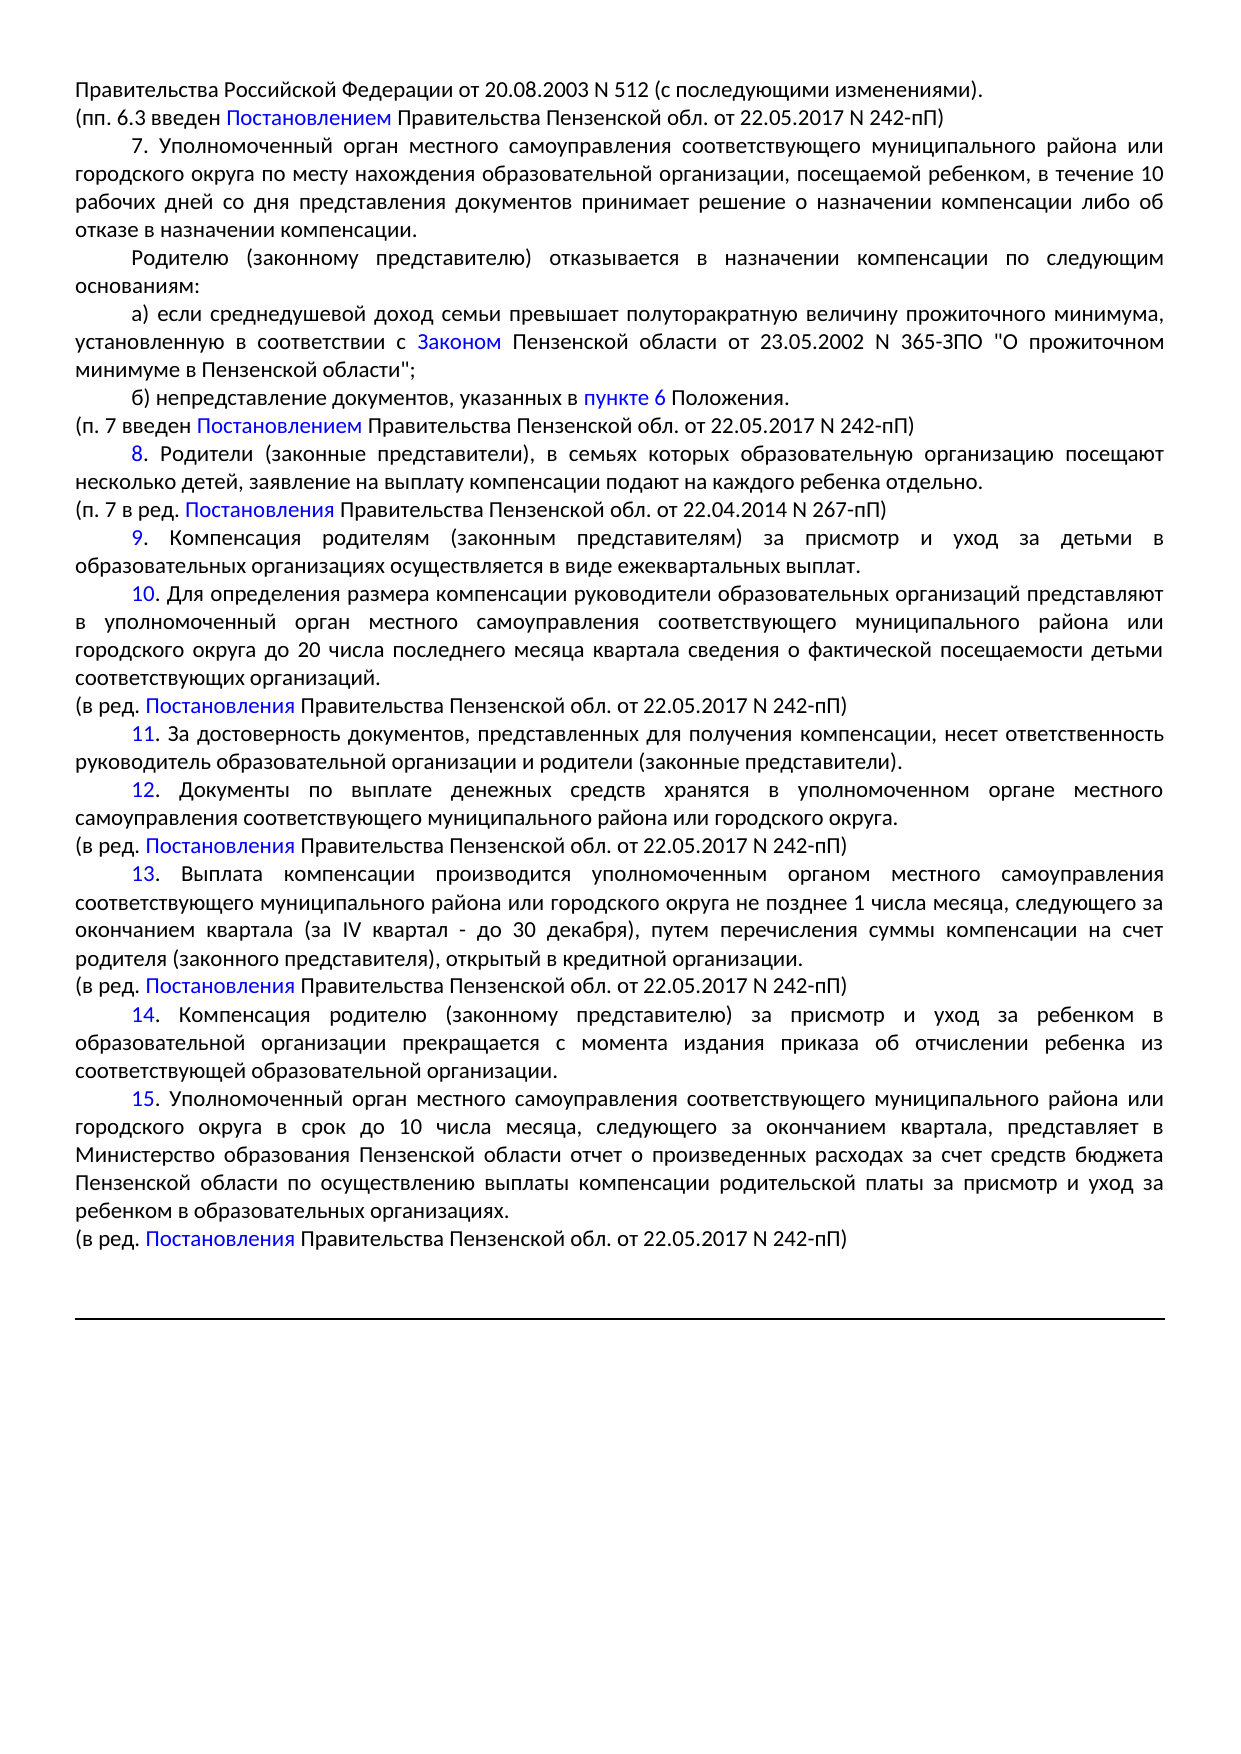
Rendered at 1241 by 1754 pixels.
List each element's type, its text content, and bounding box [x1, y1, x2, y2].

text (п. 7 введен Постановлением Правительства Пензенской обл. от 22.05.2017 N 242-пП) [75, 411, 1165, 439]
text 10. Для определения размера компенсации руководители образовательных организаций представляют в уполномоченный орган местного самоуправления соответствующего муниципального района или городского округа до 20 числа последнего месяца квартала сведения о фактической посещаемости детьми соответствующих организаций. [75, 579, 1165, 691]
text б) непредставление документов, указанных в пункте 6 Положения. [75, 383, 1165, 411]
text (п. 7 в ред. Постановления Правительства Пензенской обл. от 22.04.2014 N 267-пП) [75, 495, 1165, 523]
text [75, 75, 1165, 103]
text (в ред. Постановления Правительства Пензенской обл. от 22.05.2017 N 242-пП) [75, 972, 1165, 1000]
text (пп. 6.3 введен Постановлением Правительства Пензенской обл. от 22.05.2017 N 242-пП) [75, 103, 1165, 131]
text 14. Компенсация родителю (законному представителю) за присмотр и уход за ребенком в образовательной организации прекращается с момента издания приказа об отчислении ребенка из соответствующей образовательной организации. [75, 1000, 1165, 1084]
text 12. Документы по выплате денежных средств хранятся в уполномоченном органе местного самоуправления соответствующего муниципального района или городского округа. [75, 776, 1165, 832]
text 15. Уполномоченный орган местного самоуправления соответствующего муниципального района или городского округа в срок до 10 числа месяца, следующего за окончанием квартала, представляет в Министерство образования Пензенской области отчет о произведенных расходах за счет средств бюджета Пензенской области по осуществлению выплаты компенсации родительской платы за присмотр и уход за ребенком в образовательных организациях. [75, 1084, 1165, 1224]
text 9. Компенсация родителям (законным представителям) за присмотр и уход за детьми в образовательных организациях осуществляется в виде ежеквартальных выплат. [75, 523, 1165, 579]
text 11. За достоверность документов, представленных для получения компенсации, несет ответственность руководитель образовательной организации и родители (законные представители). [75, 719, 1165, 776]
text 7. Уполномоченный орган местного самоуправления соответствующего муниципального района или городского округа по месту нахождения образовательной организации, посещаемой ребенком, в течение 10 рабочих дней со дня представления документов принимает решение о назначении компенсации либо об отказе в назначении компенсации. [75, 131, 1165, 243]
text а) если среднедушевой доход семьи превышает полуторакратную величину прожиточного минимума, установленную в соответствии с Законом Пензенской области от 23.05.2002 N 365-ЗПО "О прожиточном минимуме в Пензенской области"; [75, 299, 1165, 383]
text (в ред. Постановления Правительства Пензенской обл. от 22.05.2017 N 242-пП) [75, 832, 1165, 859]
text (в ред. Постановления Правительства Пензенской обл. от 22.05.2017 N 242-пП) [75, 691, 1165, 719]
text 8. Родители (законные представители), в семьях которых образовательную организацию посещают несколько детей, заявление на выплату компенсации подают на каждого ребенка отдельно. [75, 439, 1165, 495]
text Родителю (законному представителю) отказывается в назначении компенсации по следующим основаниям: [75, 243, 1165, 299]
text 13. Выплата компенсации производится уполномоченным органом местного самоуправления соответствующего муниципального района или городского округа не позднее 1 числа месяца, следующего за окончанием квартала (за IV квартал - до 30 декабря), путем перечисления суммы компенсации на счет родителя (законного представителя), открытый в кредитной организации. [75, 859, 1165, 972]
text (в ред. Постановления Правительства Пензенской обл. от 22.05.2017 N 242-пП) [75, 1224, 1165, 1252]
